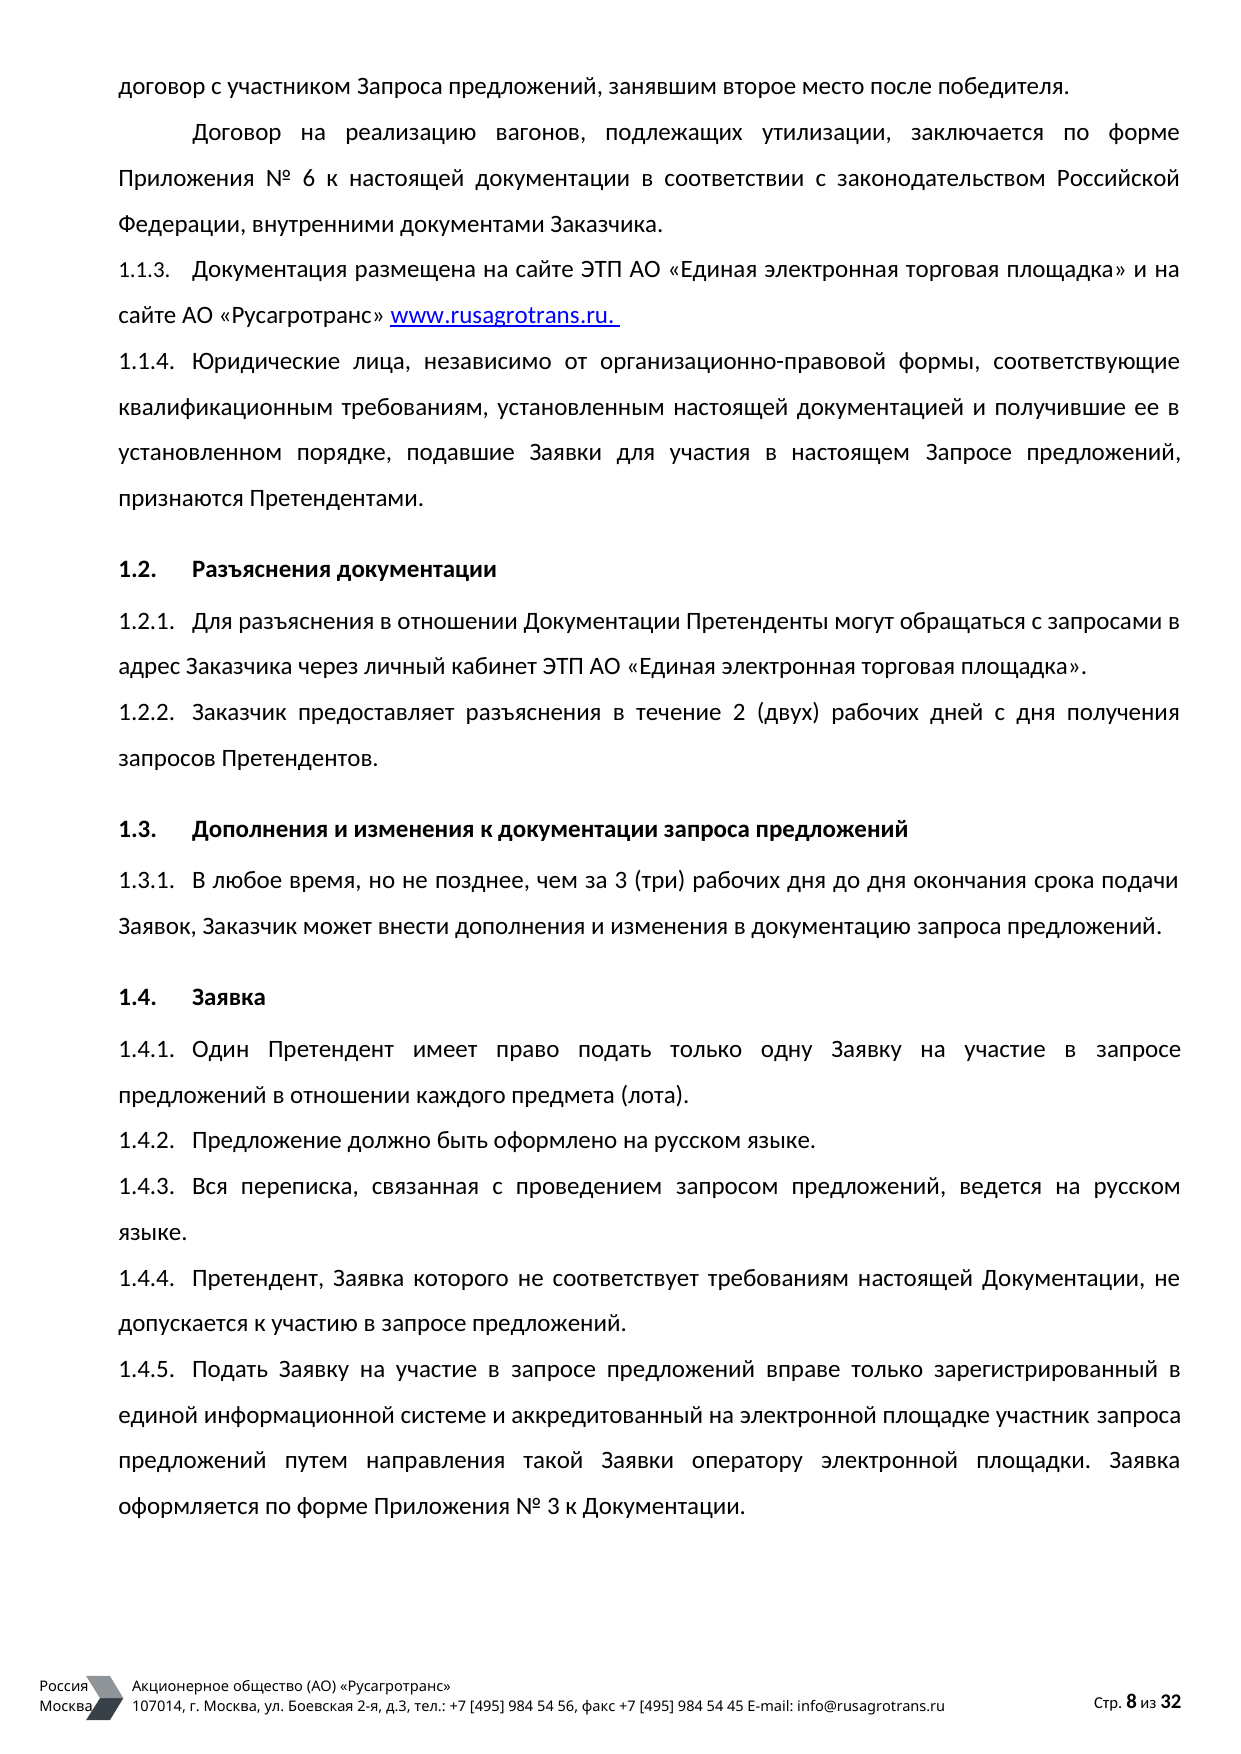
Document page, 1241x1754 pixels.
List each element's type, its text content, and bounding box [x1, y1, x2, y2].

list Вся переписка, связанная с проведением запросом предложений, ведется на русском языке. [118, 1170, 1181, 1247]
list Один Претендент имеет право подать только одну Заявку на участие в запросе предложений в отношении каждого предмета (лота). [118, 1033, 1181, 1109]
list Для разъяснения в отношении Документации Претенденты могут обращаться с запросами в адрес Заказчика через личный кабинет ЭТП АО «Единая электронная торговая площадка». [118, 605, 1181, 681]
list Претендент, Заявка которого не соответствует требованиям настоящей Документации, не допускается к участию в запросе предложений. [118, 1262, 1181, 1338]
text Разъяснения документации [118, 553, 1181, 583]
list Подать Заявку на участие в запросе предложений вправе только зарегистрированный в единой информационной системе и аккредитованный на электронной площадке участник запроса предложений путем направления такой Заявки оператору электронной площадки. Заявка оформляется по форме Приложения № 3 к Документации. [118, 1353, 1181, 1521]
text Дополнения и изменения к документации запроса предложений [118, 813, 1181, 843]
list Юридические лица, независимо от организационно-правовой формы, соответствующие квалификационным требованиям, установленным настоящей документацией и получившие ее в установленном порядке, подавшие Заявки для участия в настоящем Запросе предложений, признаются Претендентами. [118, 345, 1181, 513]
text Договор на реализацию вагонов, подлежащих утилизации, заключается по форме Приложения № 6 к настоящей документации в соответствии с законодательством Российской Федерации, внутренними документами Заказчика. [118, 116, 1181, 238]
list Документация размещена на сайте ЭТП АО «Единая электронная торговая площадка» и на сайте АО «Русагротранс» www.rusagrotrans.ru. [118, 253, 1181, 330]
text Заявка [118, 981, 1181, 1012]
list Заказчик предоставляет разъяснения в течение 2 (двух) рабочих дней с дня получения запросов Претендентов. [118, 696, 1181, 772]
list Предложение должно быть оформлено на русском языке. [118, 1124, 1181, 1155]
list В любое время, но не позднее, чем за 3 (три) рабочих дня до дня окончания срока подачи Заявок, Заказчик может внести дополнения и изменения в документацию запроса предложений. [118, 865, 1181, 941]
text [118, 71, 1181, 101]
